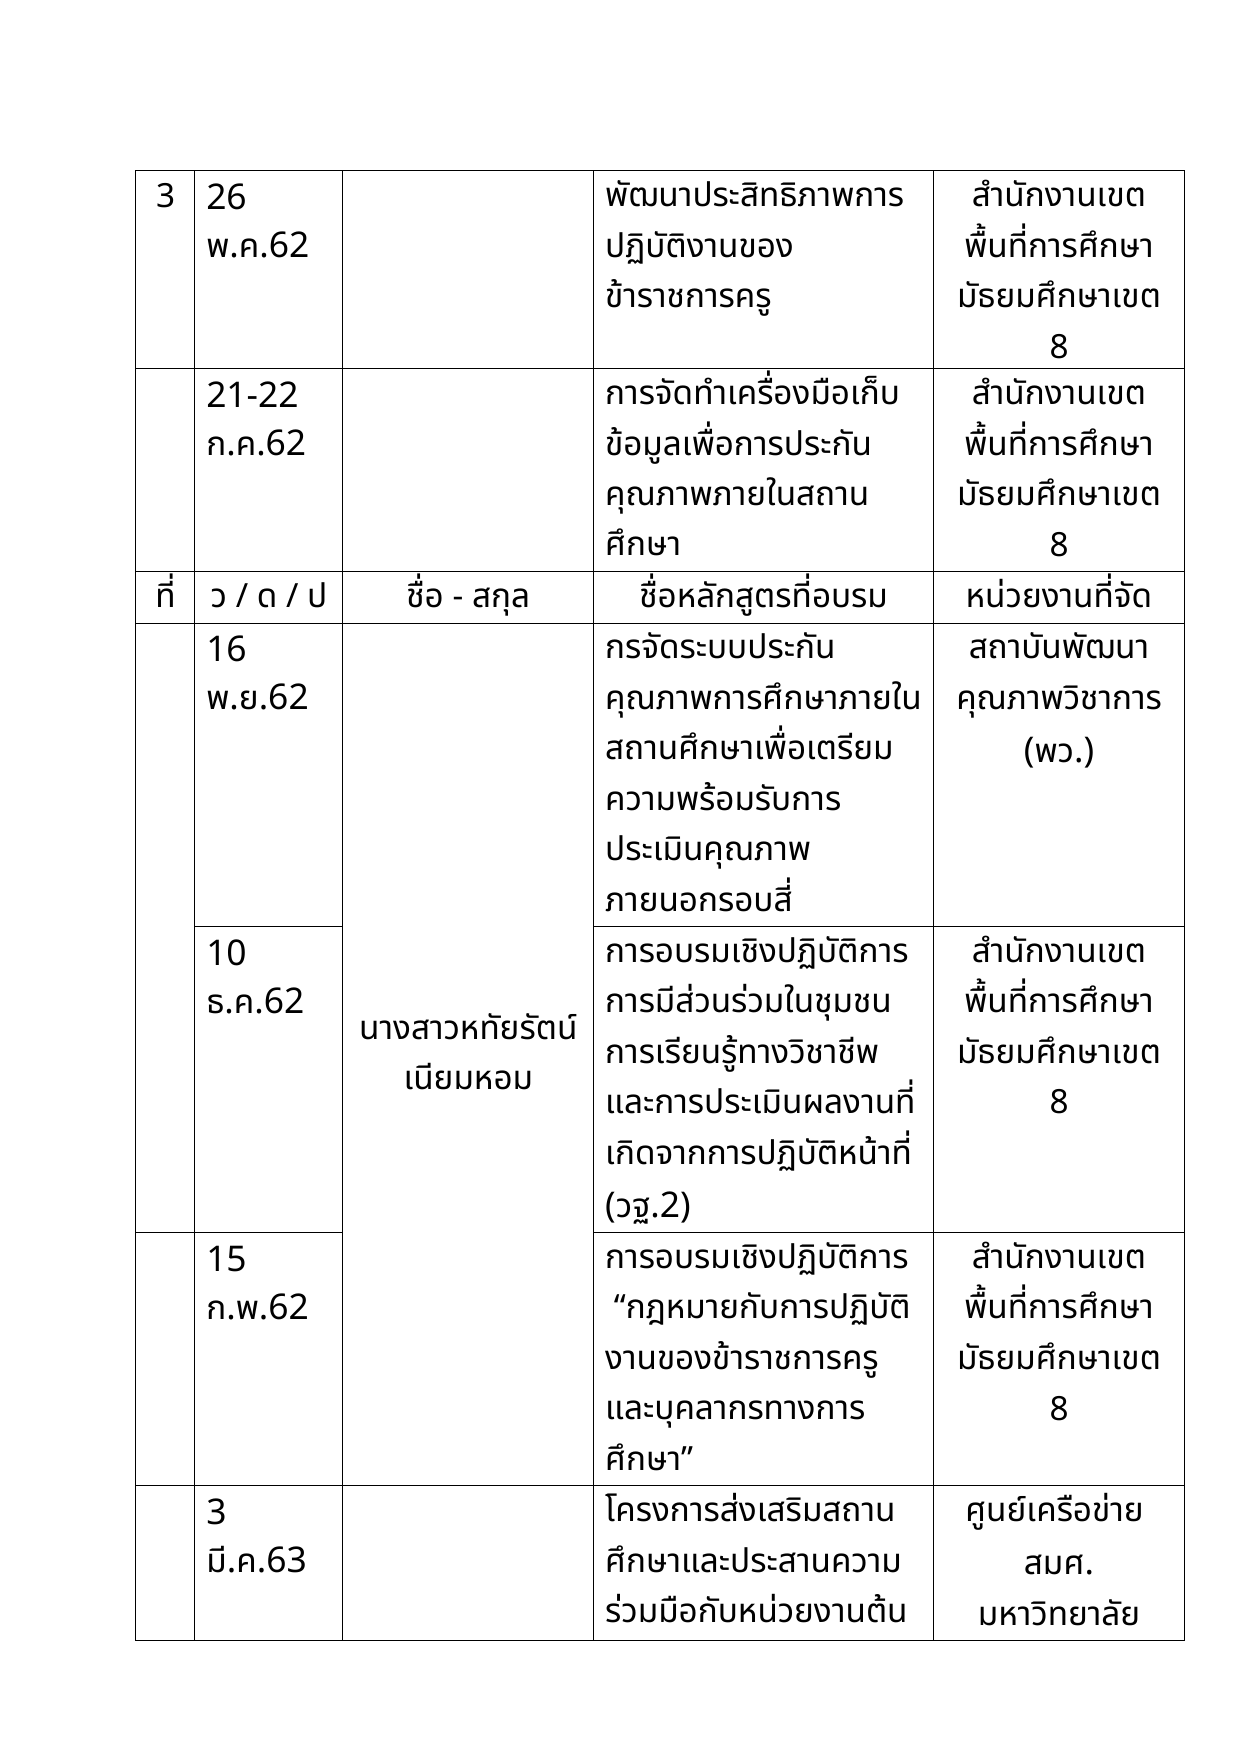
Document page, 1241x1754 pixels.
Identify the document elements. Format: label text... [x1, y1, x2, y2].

table_cell สำนักงานเขตพื้นที่การศึกษามัธยมศึกษาเขต 8 [934, 927, 1184, 1232]
table_cell สำนักงานเขตพื้นที่การศึกษามัธยมศึกษาเขต 8 [934, 171, 1184, 368]
table_cell [136, 1486, 194, 1640]
table_cell ที่ [136, 572, 194, 622]
table_cell 16 พ.ย.62 [195, 624, 342, 926]
table_cell ว / ด / ป [195, 572, 342, 622]
table_cell ชื่อ - สกุล [343, 572, 593, 622]
table_cell 10 ธ.ค.62 [195, 927, 342, 1232]
table_cell การอบรมเชิงปฏิบัติการ “กฎหมายกับการปฏิบัติงานของข้าราชการครูและบุคลากรทางการศึกษา” [594, 1233, 933, 1485]
table_cell ชื่อหลักสูตรที่อบรม [594, 572, 933, 622]
table_cell กรจัดระบบประกันคุณภาพการศึกษาภายในสถานศึกษาเพื่อเตรียมความพร้อมรับการประเมินคุณภาพภายนอกรอบสี่ [594, 624, 933, 926]
table_cell [343, 1486, 593, 1640]
table_cell 3 [136, 171, 194, 368]
table_cell [136, 1233, 194, 1485]
table_cell สำนักงานเขตพื้นที่การศึกษามัธยมศึกษาเขต 8 [934, 1233, 1184, 1485]
table_cell 15 ก.พ.62 [195, 1233, 342, 1485]
table_cell 21-22 ก.ค.62 [195, 369, 342, 571]
table_cell พัฒนาประสิทธิภาพการปฏิบัติงานของข้าราชการครู [594, 171, 933, 368]
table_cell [934, 1486, 1184, 1640]
table_cell สถาบันพัฒนาคุณภาพวิชาการ (พว.) [934, 624, 1184, 926]
table_cell นางสาวหทัยรัตน์ เนียมหอม [343, 624, 593, 1485]
table_cell การอบรมเชิงปฏิบัติการการมีส่วนร่วมในชุมชนการเรียนรู้ทางวิชาชีพและการประเมินผลงานที่เกิดจากการปฏิบัติหน้าที่ (วฐ.2) [594, 927, 933, 1232]
table_cell สำนักงานเขตพื้นที่การศึกษามัธยมศึกษาเขต 8 [934, 369, 1184, 571]
table_cell การจัดทำเครื่องมือเก็บข้อมูลเพื่อการประกันคุณภาพภายในสถานศึกษา [594, 369, 933, 571]
table_cell 26 พ.ค.62 [195, 171, 342, 368]
table_cell [343, 171, 593, 368]
table_cell 3 มี.ค.63 [195, 1486, 342, 1640]
table_cell [136, 369, 194, 571]
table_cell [594, 1486, 933, 1640]
table_cell หน่วยงานที่จัด [934, 572, 1184, 622]
table_cell [343, 369, 593, 571]
table_cell [136, 624, 194, 1232]
